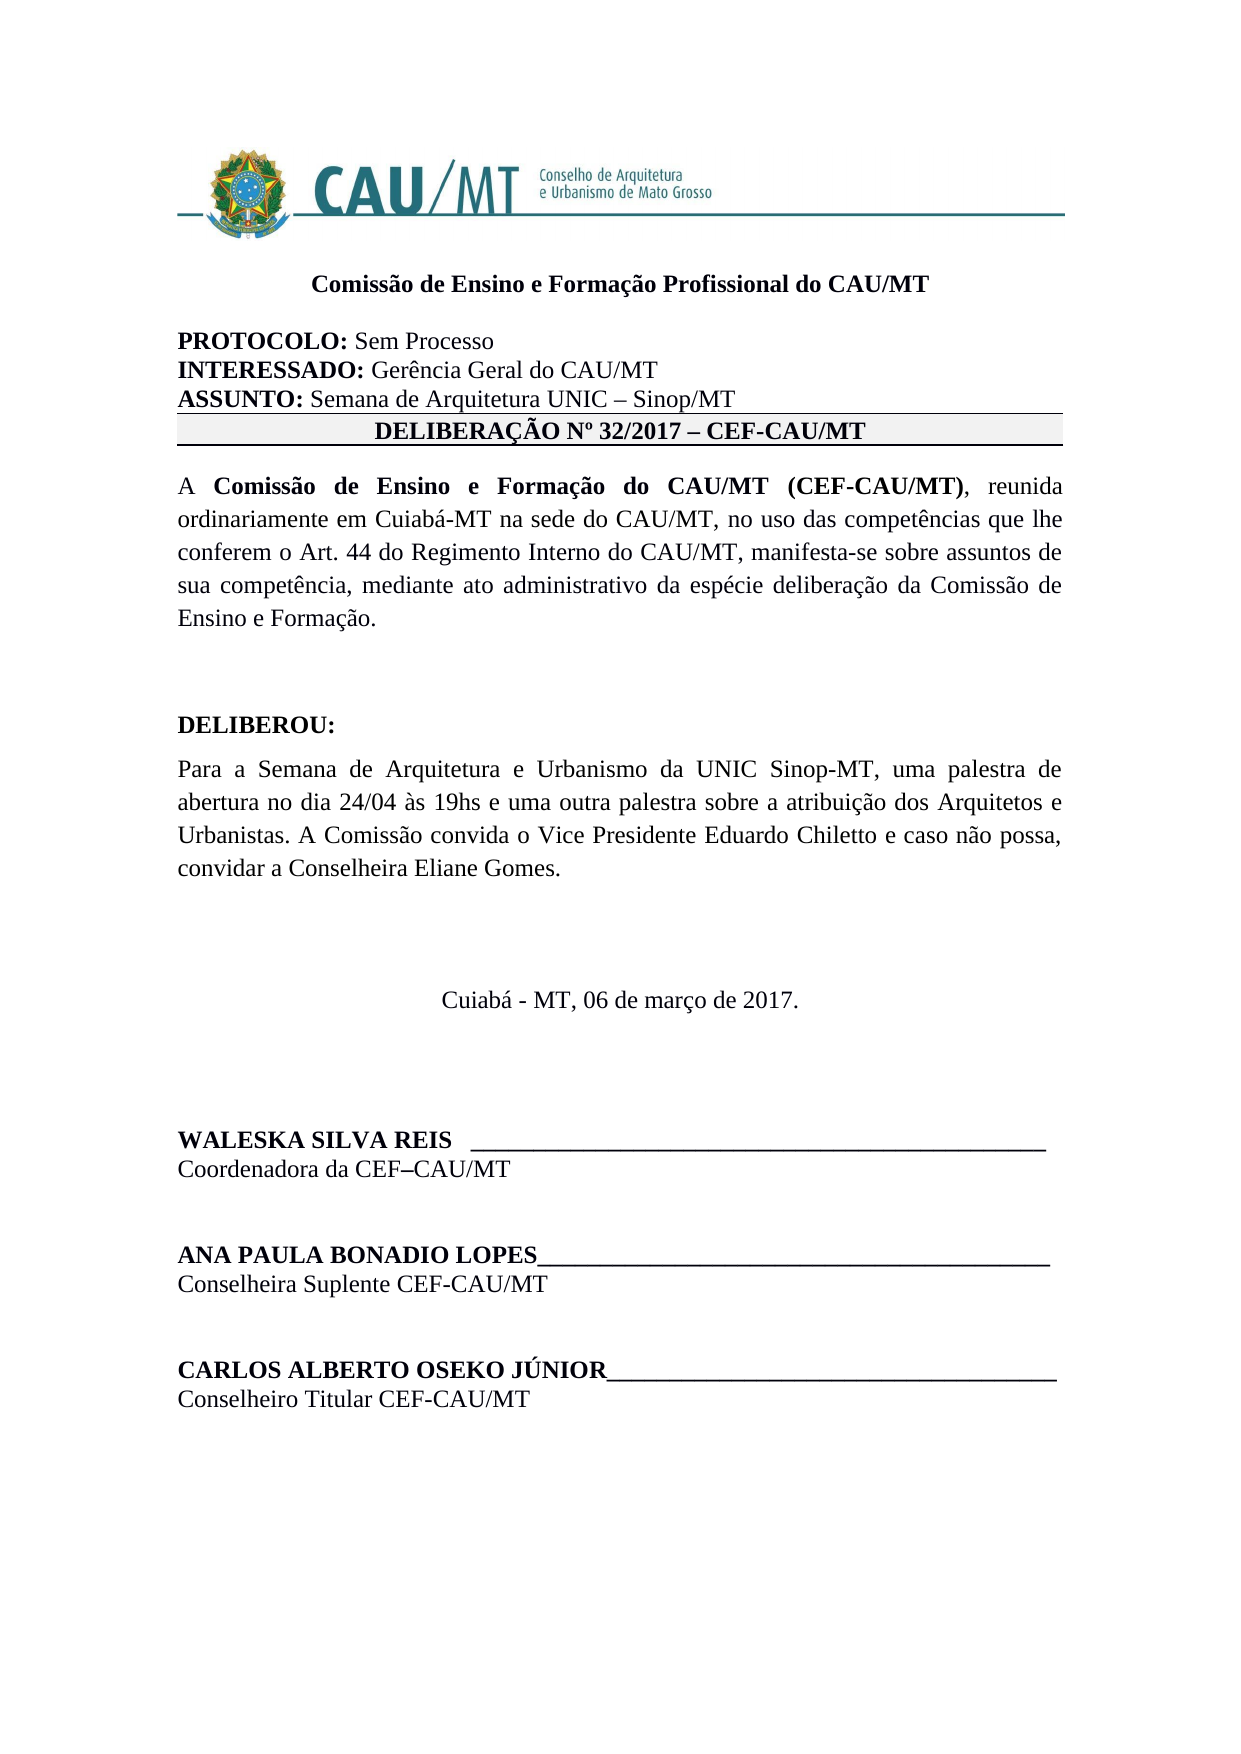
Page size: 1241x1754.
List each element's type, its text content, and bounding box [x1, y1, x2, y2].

text INTERESSADO: Gerência Geral do CAU/MT [177, 355, 1063, 384]
text Coordenadora da CEF–CAU/MT [177, 1154, 1063, 1182]
text Conselheira Suplente CEF-CAU/MT [177, 1269, 1063, 1297]
text A Comissão de Ensino e Formação do CAU/MT (CEF-CAU/MT), reunida ordinariamente em Cuiabá-MT na sede do CAU/MT, no uso das competências que lhe conferem o Art. 44 do Regimento Interno do CAU/MT, manifesta-se sobre assuntos de sua competência, mediante ato administrativo da espécie deliberação da Comissão de Ensino e Formação. [177, 471, 1063, 632]
text Comissão de Ensino e Formação Profissional do CAU/MT [177, 269, 1063, 298]
text Cuiabá - MT, 06 de março de 2017. [177, 985, 1063, 1013]
text DELIBERAÇÃO Nº 32/2017 – CEF-CAU/MT [177, 414, 1063, 444]
text WALESKA SILVA REIS ______________________________________________ [177, 1125, 1063, 1154]
text ANA PAULA BONADIO LOPES_________________________________________ [177, 1240, 1063, 1269]
text DELIBEROU: [177, 711, 1063, 739]
text CARLOS ALBERTO OSEKO JÚNIOR____________________________________ [177, 1355, 1063, 1384]
text Para a Semana de Arquitetura e Urbanismo da UNIC Sinop-MT, uma palestra de abertura no dia 24/04 às 19hs e uma outra palestra sobre a atribuição dos Arquitetos e Urbanistas. A Comissão convida o Vice Presidente Eduardo Chiletto e caso não possa, convidar a Conselheira Eliane Gomes. [177, 754, 1063, 881]
text Conselheiro Titular CEF-CAU/MT [177, 1384, 1063, 1412]
text ASSUNTO: Semana de Arquitetura UNIC – Sinop/MT [177, 384, 1063, 413]
text PROTOCOLO: Sem Processo [177, 326, 1063, 355]
picture [177, 147, 1065, 241]
